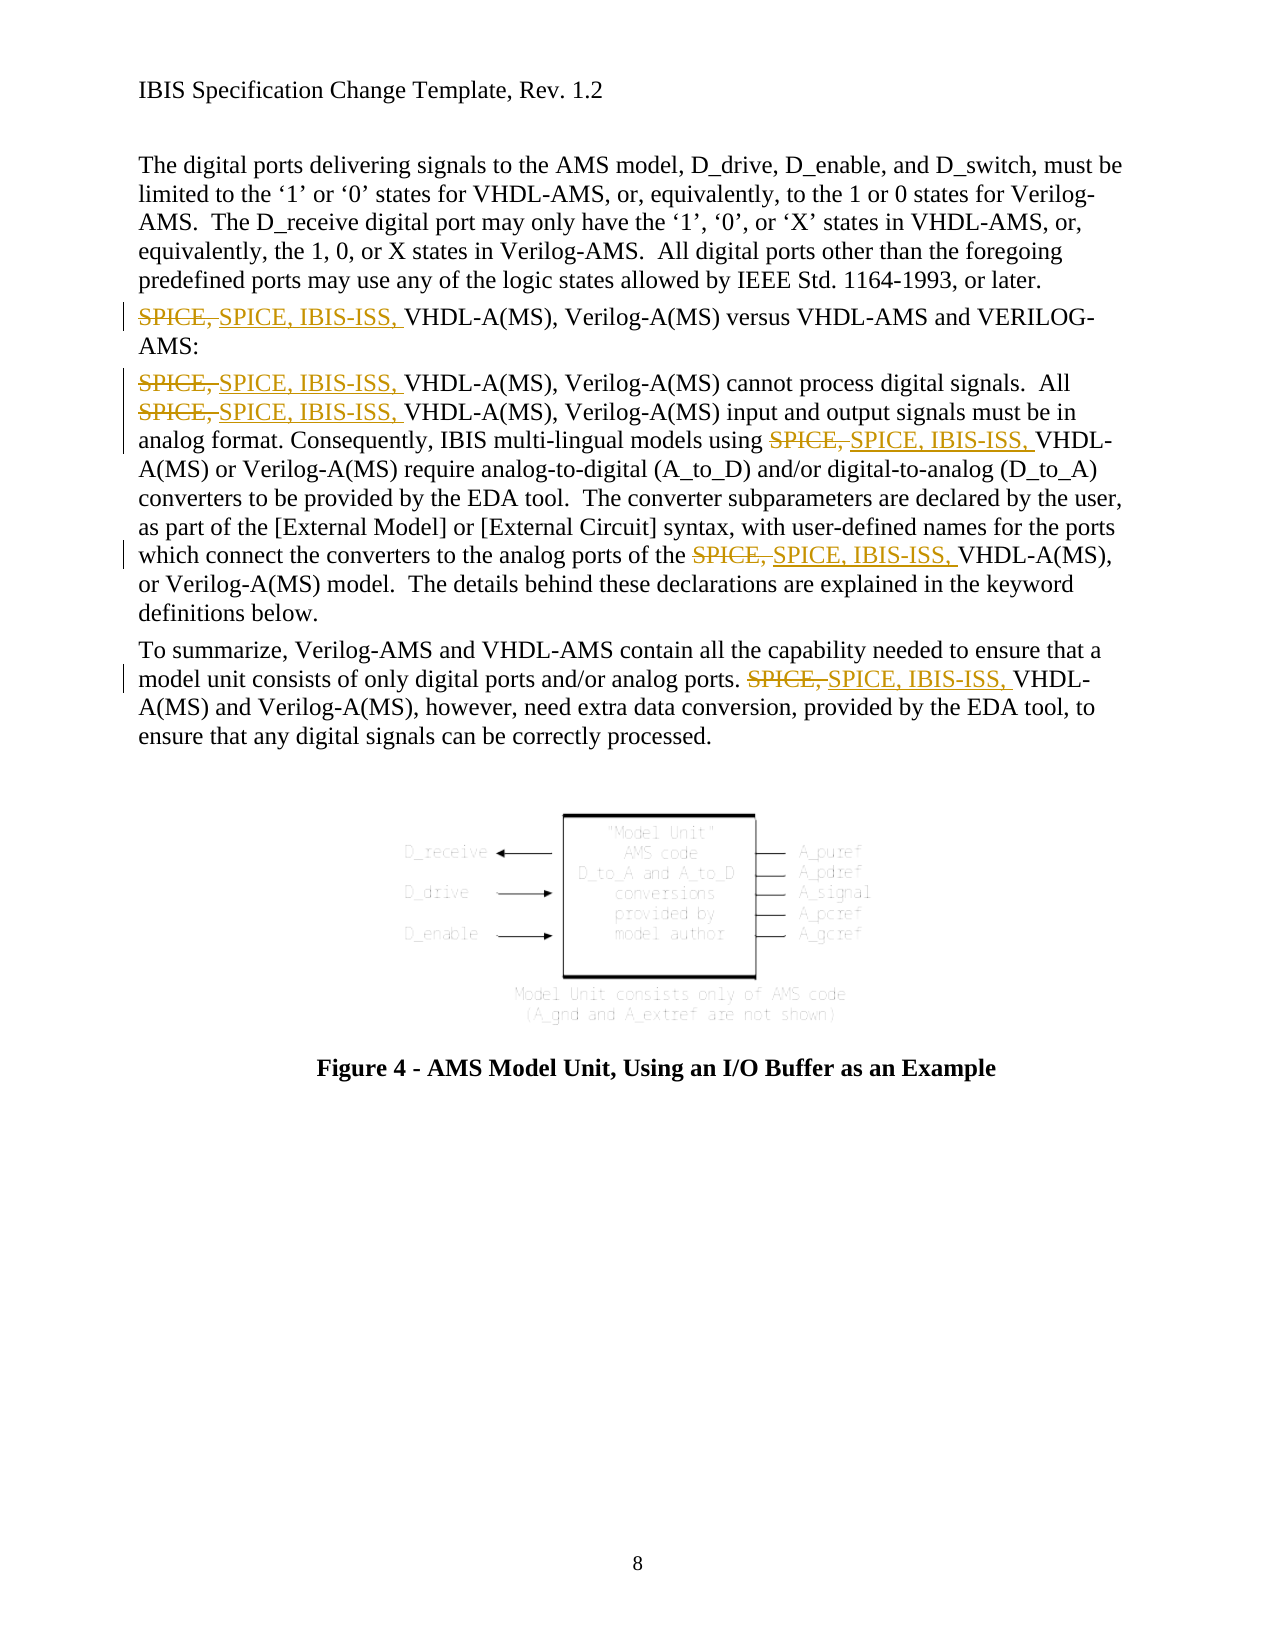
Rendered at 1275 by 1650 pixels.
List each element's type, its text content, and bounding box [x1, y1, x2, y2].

text VHDL-A(MS), Verilog-A(MS) versus VHDL-AMS and VERILOG-AMS: [138, 302, 1137, 359]
text The digital ports delivering signals to the AMS model, D_drive, D_enable, and D_switch, must be limited to the ‘1’ or ‘0’ states for VHDL-AMS, or, equivalently, to the 1 or 0 states for Verilog-AMS. The D_receive digital port may only have the ‘1’, ‘0’, or ‘X’ states in VHDL-AMS, or, equivalently, the 1, 0, or X states in Verilog-AMS. All digital ports other than the foregoing predefined ports may use any of the logic states allowed by IEEE Std. 1164-1993, or later. [138, 150, 1137, 294]
text To summarize, Verilog-AMS and VHDL-AMS contain all the capability needed to ensure that a model unit consists of only digital ports and/or analog ports. VHDL-A(MS) and Verilog-A(MS), however, need extra data conversion, provided by the EDA tool, to ensure that any digital signals can be correctly processed. [138, 635, 1137, 750]
text VHDL-A(MS), Verilog-A(MS) cannot process digital signals. All VHDL-A(MS), Verilog-A(MS) input and output signals must be in analog format. Consequently, IBIS multi-lingual models using VHDL-A(MS) or Verilog-A(MS) require analog-to-digital (A_to_D) and/or digital-to-analog (D_to_A) converters to be provided by the EDA tool. The converter subparameters are declared by the user, as part of the [External Model] or [External Circuit] syntax, with user-defined names for the ports which connect the converters to the analog ports of the VHDL-A(MS), or Verilog-A(MS) model. The details behind these declarations are explained in the keyword definitions below. [138, 368, 1137, 627]
text - AMS Model Unit, Using an I/O Buffer as an Example [176, 1053, 1137, 1082]
